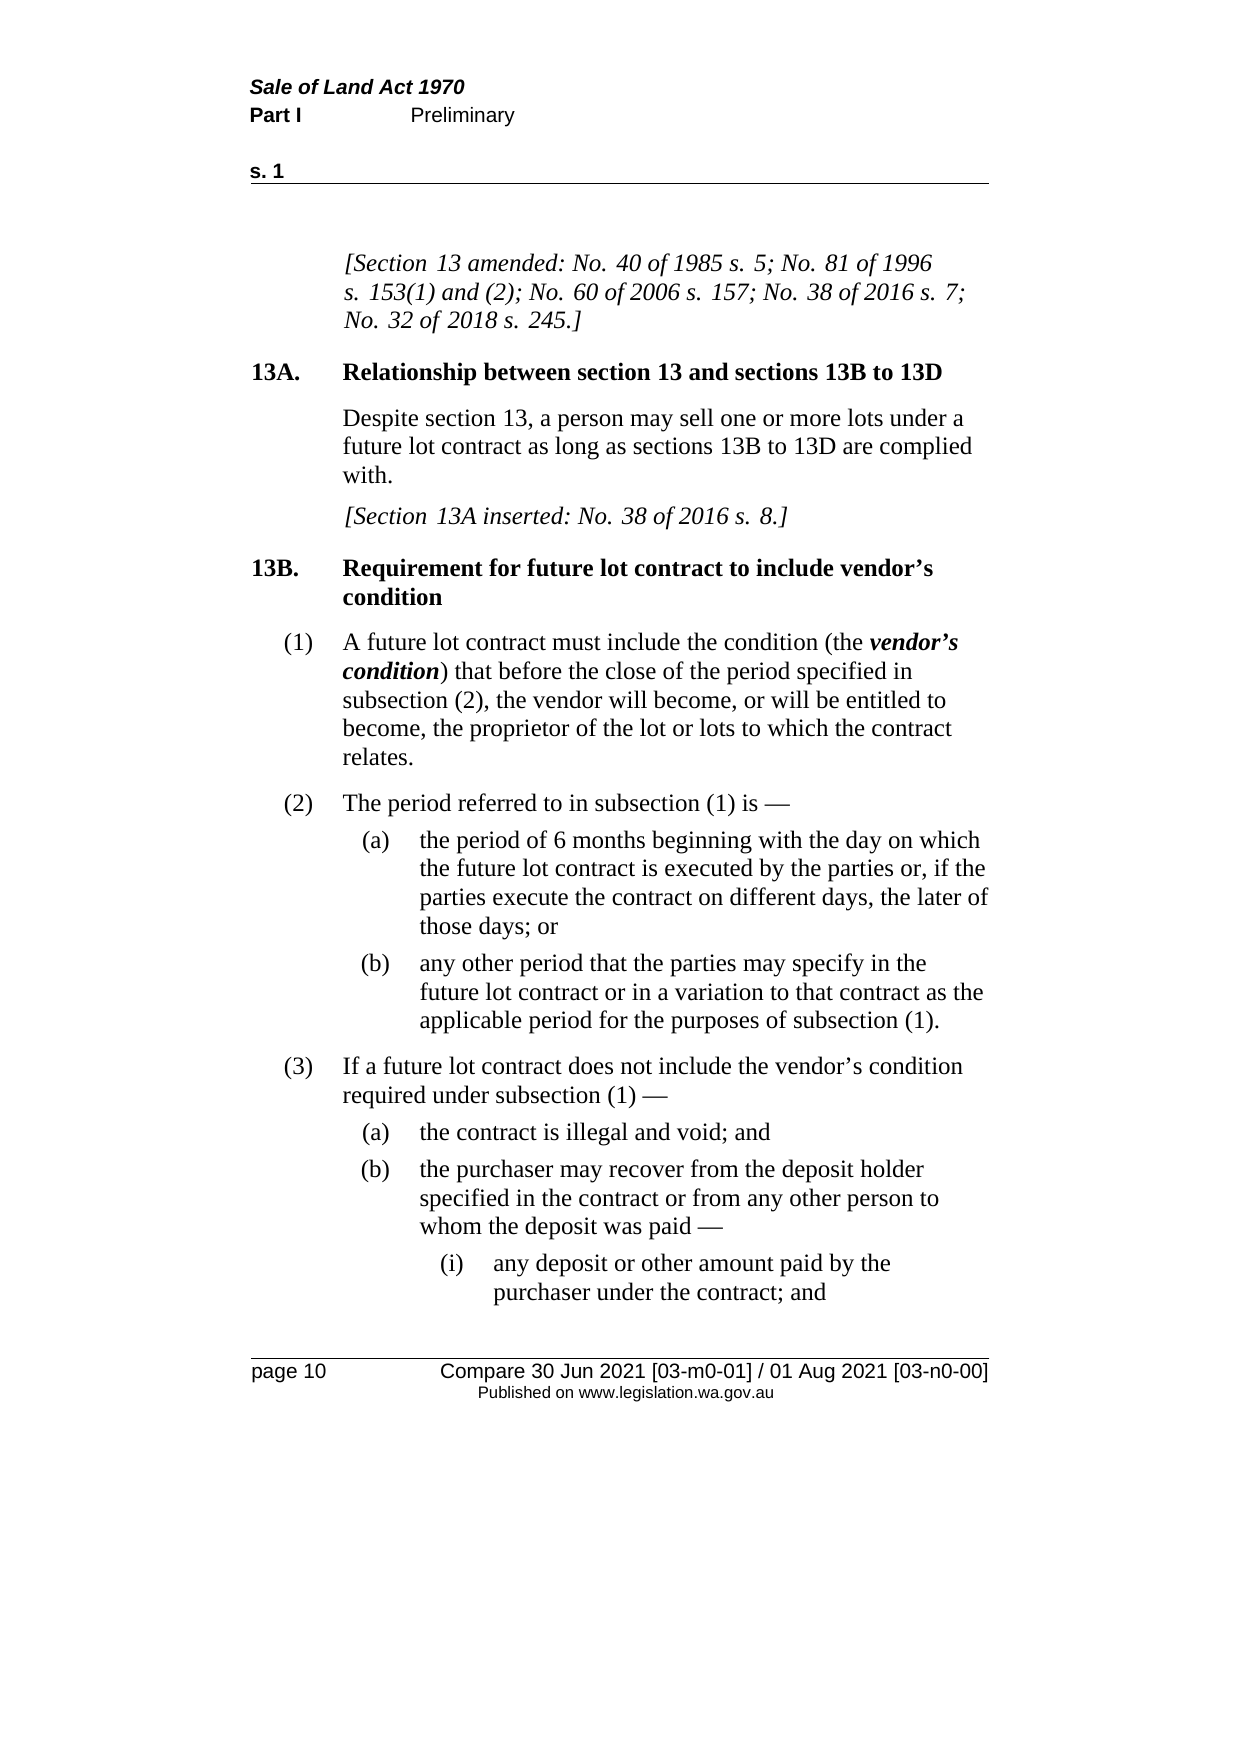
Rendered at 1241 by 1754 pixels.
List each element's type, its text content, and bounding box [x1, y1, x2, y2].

subtitle 13A. Relationship between section 13 and sections 13B to 13D [251, 357, 989, 386]
text (3) If a future lot contract does not include the vendor’s condition required under subsection (1) — [251, 1051, 989, 1108]
text (i) any deposit or other amount paid by the purchaser under the contract; and [251, 1248, 989, 1306]
text (a) the period of 6 months beginning with the day on which the future lot contract is executed by the parties or, if the parties execute the contract on different days, the later of those days; or [251, 825, 989, 940]
text [Section 13A inserted: No. 38 of 2016 s. 8.] [251, 501, 989, 530]
text Despite section 13, a person may sell one or more lots under a future lot contract as long as sections 13B to 13D are complied with. [251, 403, 989, 489]
text (a) the contract is illegal and void; and [251, 1117, 989, 1146]
text [Section 13 amended: No. 40 of 1985 s. 5; No. 81 of 1996 s. 153(1) and (2); No. 60 of 2006 s. 157; No. 38 of 2016 s. 7; No. 32 of 2018 s. 245.] [251, 248, 989, 334]
subtitle 13B. Requirement for future lot contract to include vendor’s condition [251, 553, 989, 611]
text (b) any other period that the parties may specify in the future lot contract or in a variation to that contract as the applicable period for the purposes of subsection (1). [251, 948, 989, 1034]
text (2) The period referred to in subsection (1) is — [251, 788, 989, 816]
text (1) A future lot contract must include the condition (the vendor’s condition) that before the close of the period specified in subsection (2), the vendor will become, or will be entitled to become, the proprietor of the lot or lots to which the contract relates. [251, 627, 989, 771]
text (b) the purchaser may recover from the deposit holder specified in the contract or from any other person to whom the deposit was paid — [251, 1154, 989, 1240]
